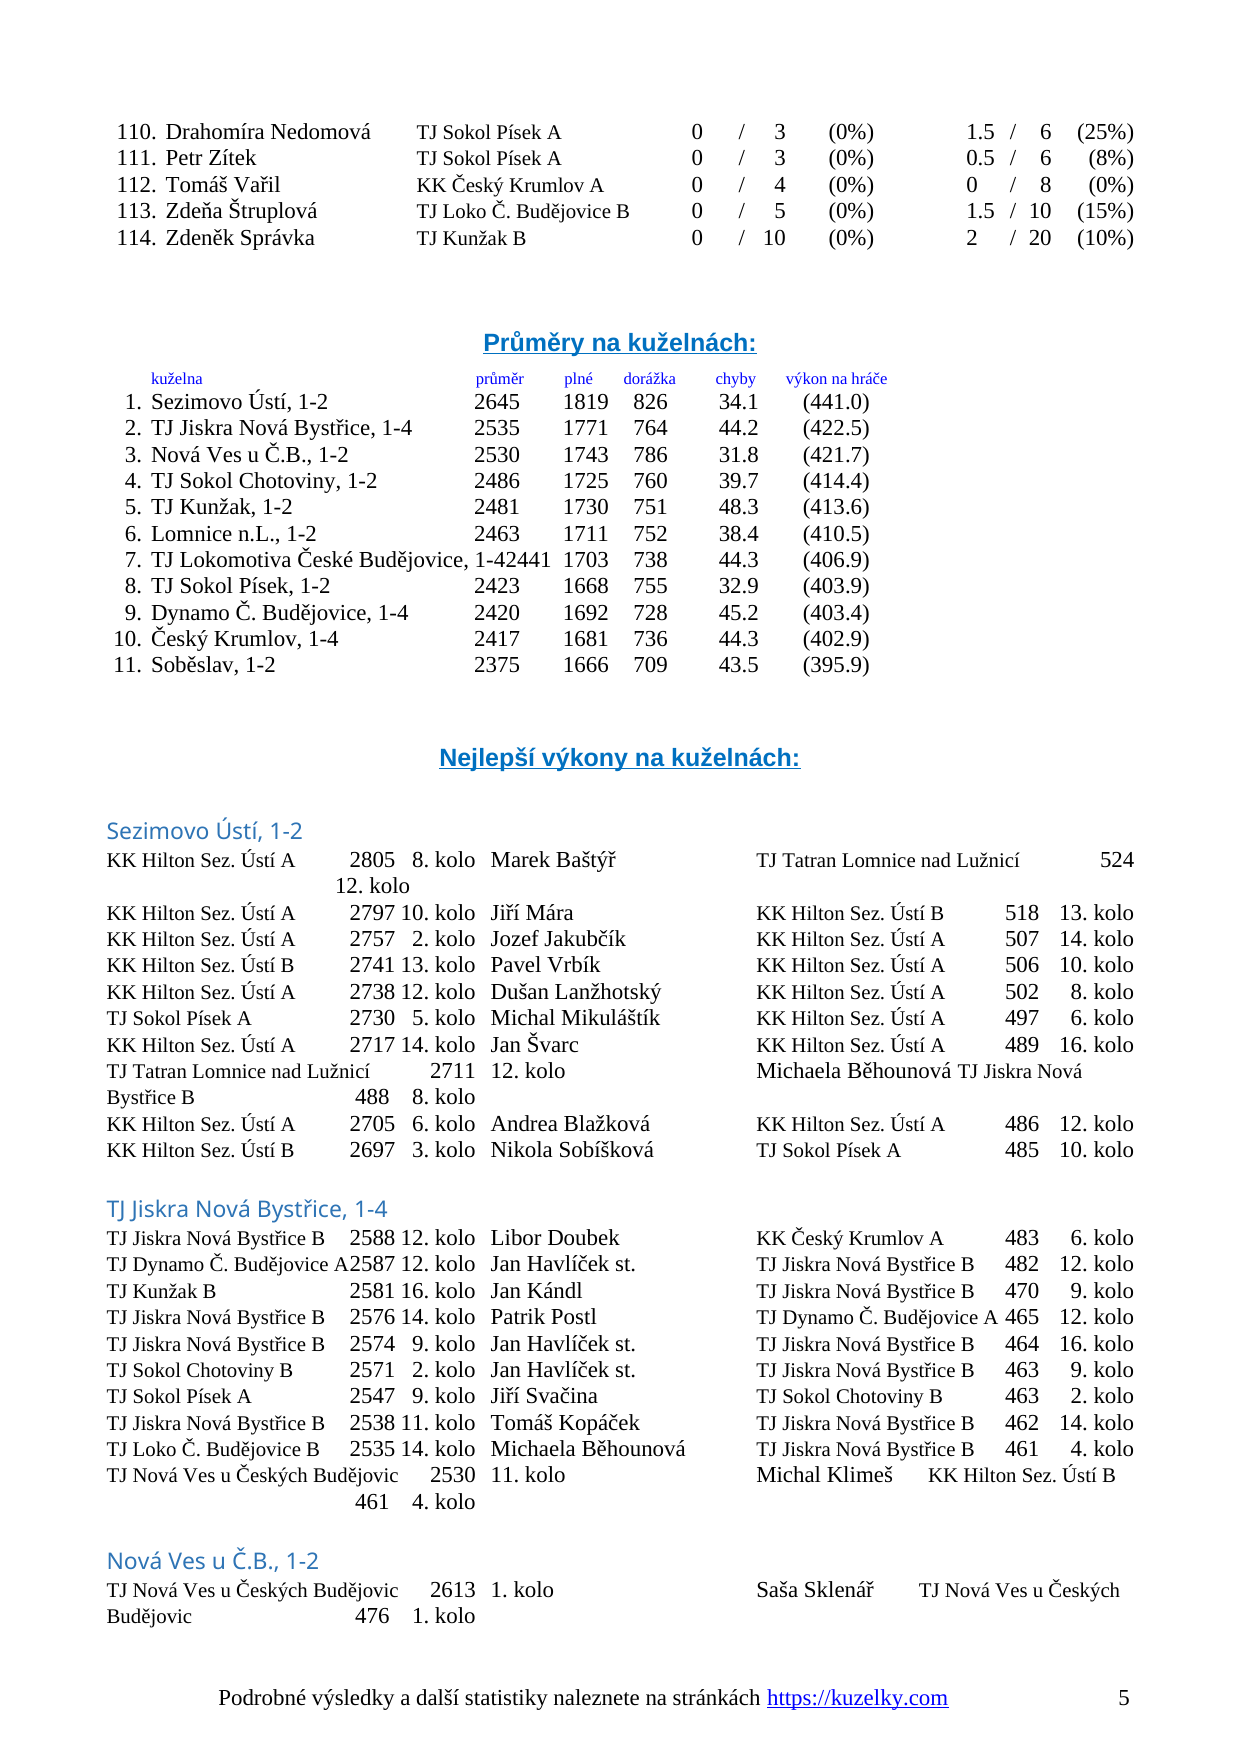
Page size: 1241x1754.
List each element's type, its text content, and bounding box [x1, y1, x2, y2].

text TJ Loko Č. Budějovice B 2535 14. kolo Michaela Běhounová TJ Jiskra Nová Bystřice B 461 4. kolo [106, 1435, 1134, 1461]
text kuželna průměr plné dorážka chyby výkon na hráče [106, 369, 1134, 388]
text 110. Drahomíra Nedomová TJ Sokol Písek A 0 / 3 (0%) 1.5 / 6 (25%) [106, 118, 1134, 144]
text 11. Soběslav, 1-2 2375 1666 709 43.5 (395.9) [106, 652, 1134, 678]
text 114. Zdeněk Správka TJ Kunžak B 0 / 10 (0%) 2 / 20 (10%) [106, 223, 1134, 250]
text TJ Kunžak B 2581 16. kolo Jan Kándl TJ Jiskra Nová Bystřice B 470 9. kolo [106, 1277, 1134, 1303]
text 8. TJ Sokol Písek, 1-2 2423 1668 755 32.9 (403.9) [106, 572, 1134, 599]
text KK Hilton Sez. Ústí A 2757 2. kolo Jozef Jakubčík KK Hilton Sez. Ústí A 507 14. kolo [106, 925, 1134, 952]
text TJ Jiskra Nová Bystřice B 2574 9. kolo Jan Havlíček st. TJ Jiskra Nová Bystřice B 464 16. kolo [106, 1329, 1134, 1356]
text KK Hilton Sez. Ústí A 2805 8. kolo Marek Baštýř TJ Tatran Lomnice nad Lužnicí 524 12. kolo [106, 846, 1134, 899]
subtitle Nová Ves u Č.B., 1-2 [106, 1544, 1134, 1576]
text 111. Petr Zítek TJ Sokol Písek A 0 / 3 (0%) 0.5 / 6 (8%) [106, 144, 1134, 171]
text 3. Nová Ves u Č.B., 1-2 2530 1743 786 31.8 (421.7) [106, 441, 1134, 467]
text 7. TJ Lokomotiva České Budějovice, 1-4 2441 1703 738 44.3 (406.9) [106, 546, 1134, 572]
text KK Hilton Sez. Ústí A 2717 14. kolo Jan Švarc KK Hilton Sez. Ústí A 489 16. kolo [106, 1031, 1134, 1057]
text 10. Český Krumlov, 1-4 2417 1681 736 44.3 (402.9) [106, 625, 1134, 652]
text KK Hilton Sez. Ústí A 2797 10. kolo Jiří Mára KK Hilton Sez. Ústí B 518 13. kolo [106, 899, 1134, 925]
text TJ Jiskra Nová Bystřice B 2588 12. kolo Libor Doubek KK Český Krumlov A 483 6. kolo [106, 1224, 1134, 1251]
text KK Hilton Sez. Ústí B 2697 3. kolo Nikola Sobíšková TJ Sokol Písek A 485 10. kolo [106, 1136, 1134, 1162]
text 6. Lomnice n.L., 1-2 2463 1711 752 38.4 (410.5) [106, 520, 1134, 546]
text KK Hilton Sez. Ústí B 2741 13. kolo Pavel Vrbík KK Hilton Sez. Ústí A 506 10. kolo [106, 952, 1134, 978]
text Průměry na kuželnách: [94, 328, 1145, 356]
text 9. Dynamo Č. Budějovice, 1-4 2420 1692 728 45.2 (403.4) [106, 599, 1134, 625]
text KK Hilton Sez. Ústí A 2738 12. kolo Dušan Lanžhotský KK Hilton Sez. Ústí A 502 8. kolo [106, 978, 1134, 1004]
subtitle Sezimovo Ústí, 1-2 [106, 815, 1134, 846]
text 4. TJ Sokol Chotoviny, 1-2 2486 1725 760 39.7 (414.4) [106, 467, 1134, 493]
text TJ Nová Ves u Českých Budějovic 2530 11. kolo Michal Klimeš KK Hilton Sez. Ústí B 461 4. kolo [106, 1461, 1134, 1514]
text TJ Nová Ves u Českých Budějovic 2613 1. kolo Saša Sklenář TJ Nová Ves u Českých Budějovic 476 1. kolo [106, 1576, 1134, 1628]
text TJ Tatran Lomnice nad Lužnicí 2711 12. kolo Michaela Běhounová TJ Jiskra Nová Bystřice B 488 8. kolo [106, 1057, 1134, 1110]
text 2. TJ Jiskra Nová Bystřice, 1-4 2535 1771 764 44.2 (422.5) [106, 414, 1134, 441]
text Nejlepší výkony na kuželnách: [94, 743, 1145, 772]
text TJ Jiskra Nová Bystřice B 2538 11. kolo Tomáš Kopáček TJ Jiskra Nová Bystřice B 462 14. kolo [106, 1409, 1134, 1435]
text TJ Sokol Písek A 2730 5. kolo Michal Mikuláštík KK Hilton Sez. Ústí A 497 6. kolo [106, 1004, 1134, 1031]
text 5. TJ Kunžak, 1-2 2481 1730 751 48.3 (413.6) [106, 493, 1134, 520]
text 112. Tomáš Vařil KK Český Krumlov A 0 / 4 (0%) 0 / 8 (0%) [106, 171, 1134, 197]
text TJ Sokol Chotoviny B 2571 2. kolo Jan Havlíček st. TJ Jiskra Nová Bystřice B 463 9. kolo [106, 1356, 1134, 1382]
text KK Hilton Sez. Ústí A 2705 6. kolo Andrea Blažková KK Hilton Sez. Ústí A 486 12. kolo [106, 1110, 1134, 1136]
text TJ Dynamo Č. Budějovice A 2587 12. kolo Jan Havlíček st. TJ Jiskra Nová Bystřice B 482 12. kolo [106, 1251, 1134, 1277]
text TJ Jiskra Nová Bystřice B 2576 14. kolo Patrik Postl TJ Dynamo Č. Budějovice A 465 12. kolo [106, 1303, 1134, 1329]
text TJ Sokol Písek A 2547 9. kolo Jiří Svačina TJ Sokol Chotoviny B 463 2. kolo [106, 1382, 1134, 1409]
text 1. Sezimovo Ústí, 1-2 2645 1819 826 34.1 (441.0) [106, 388, 1134, 414]
text 113. Zdeňa Štruplová TJ Loko Č. Budějovice B 0 / 5 (0%) 1.5 / 10 (15%) [106, 197, 1134, 223]
subtitle TJ Jiskra Nová Bystřice, 1-4 [106, 1193, 1134, 1224]
